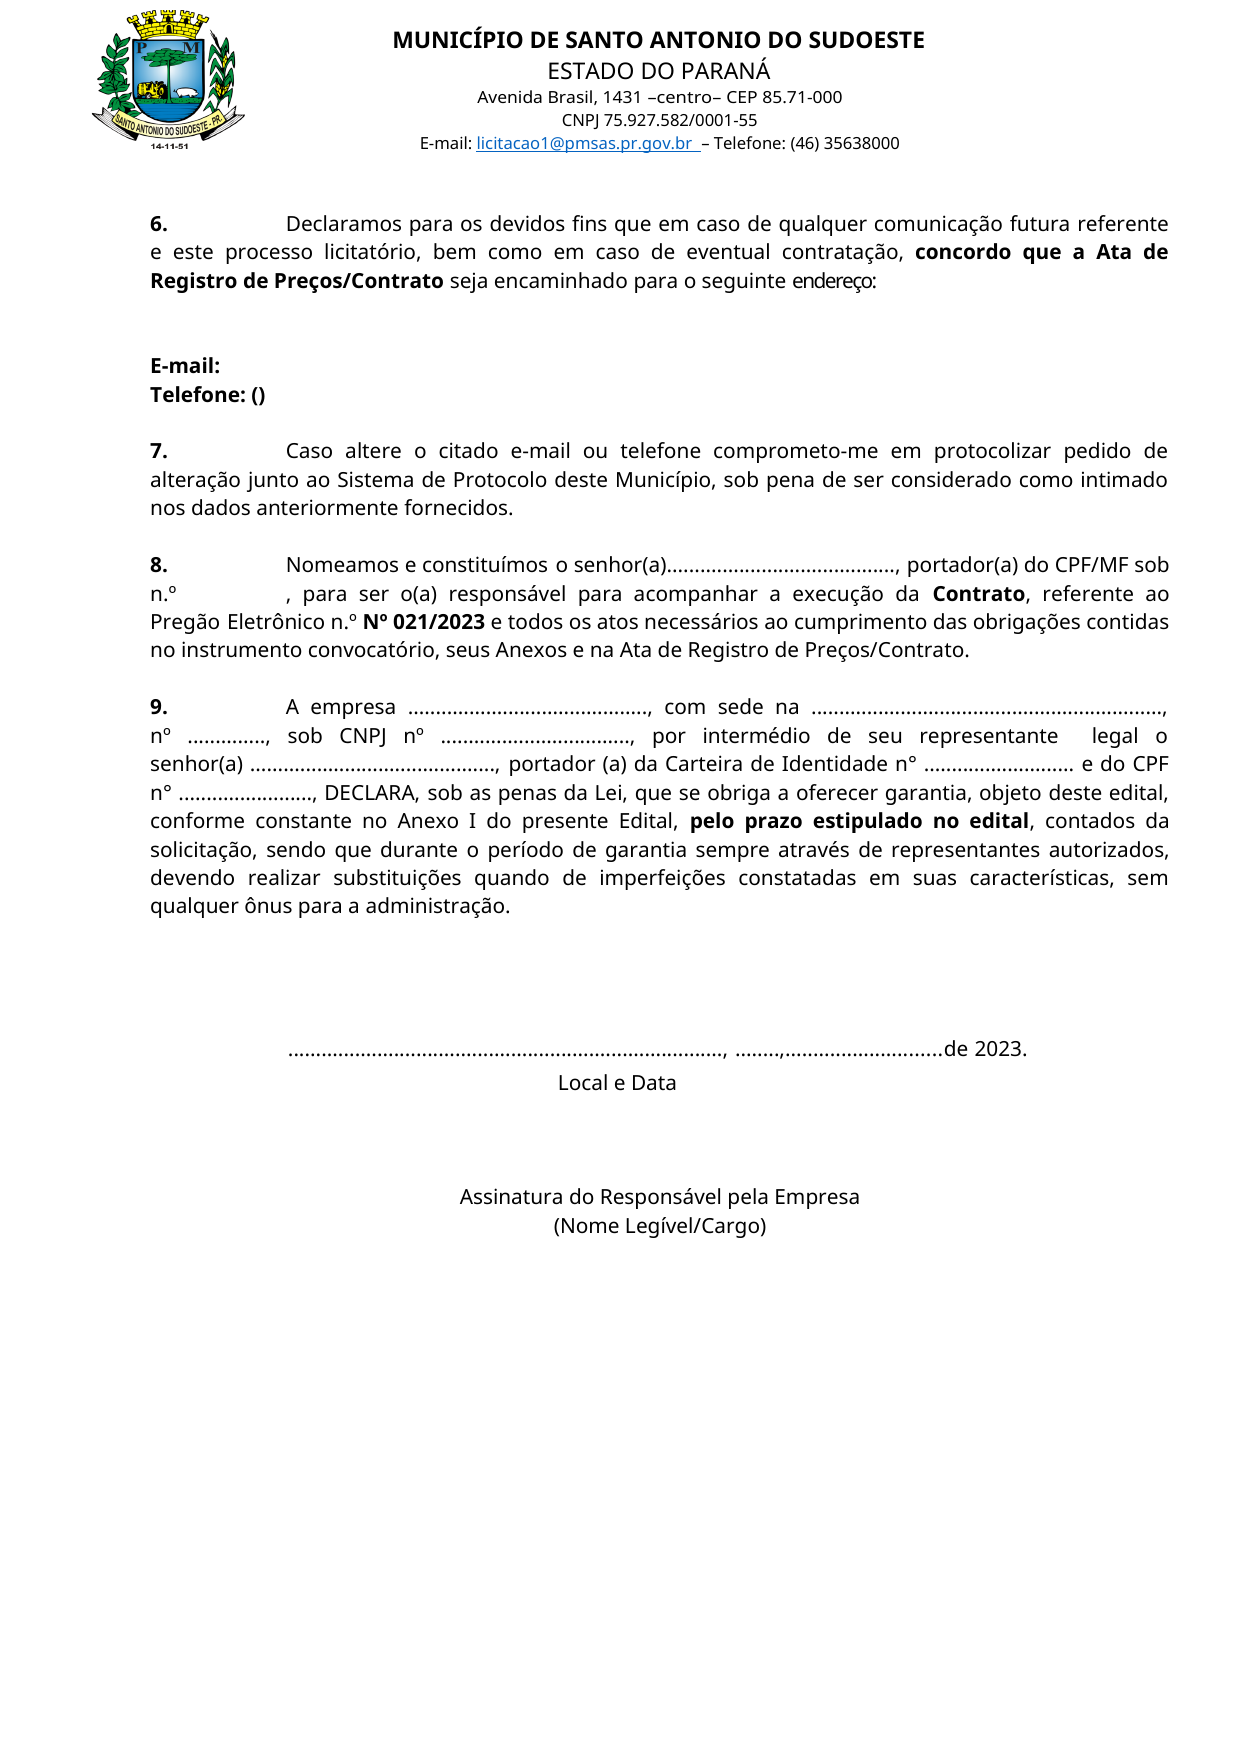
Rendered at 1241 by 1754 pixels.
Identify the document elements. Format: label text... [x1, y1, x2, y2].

list Caso altere o citado e-mail ou telefone comprometo-me em protocolizar pedido de alteração junto ao Sistema de Protocolo deste Município, sob pena de ser considerado como intimado nos dados anteriormente fornecidos. [150, 437, 1170, 522]
list Telefone: () [150, 380, 1167, 408]
list A empresa ..........................................., com sede na ..............................................................., nº .............., sob CNPJ nº .................................., por intermédio de seu representante legal o senhor(a) ............................................, portador (a) da Carteira de Identidade n° ........................... e do CPF n° ........................, DECLARA, sob as penas da Lei, que se obriga a oferecer garantia, objeto deste edital, conforme constante no Anexo I do presente Edital, pelo prazo estipulado no edital, contados da solicitação, sendo que durante o período de garantia sempre através de representantes autorizados, devendo realizar substituições quando de imperfeições constatadas em suas características, sem qualquer ônus para a administração. [150, 692, 1170, 920]
picture [91, 10, 245, 149]
text .............................................................................., ........, de 2023. [150, 1034, 1165, 1062]
text Local e Data [150, 1068, 1085, 1096]
list Nomeamos e constituímos o senhor(a)........................................., portador(a) do CPF/MF sob n.º , para ser o(a) responsável para acompanhar a execução da Contrato, referente ao Pregão Eletrônico n.º Nº 021/2023 e todos os atos necessários ao cumprimento das obrigações contidas no instrumento convocatório, seus Anexos e na Ata de Registro de Preços/Contrato. [150, 550, 1170, 664]
text (Nome Legível/Cargo) [150, 1211, 1170, 1239]
text Assinatura do Responsável pela Empresa [150, 1182, 1170, 1211]
list E-mail: [150, 351, 1167, 380]
list Declaramos para os devidos fins que em caso de qualquer comunicação futura referente e este processo licitatório, bem como em caso de eventual contratação, concordo que a Ata de Registro de Preços/Contrato seja encaminhado para o seguinte endereço: [150, 209, 1170, 294]
